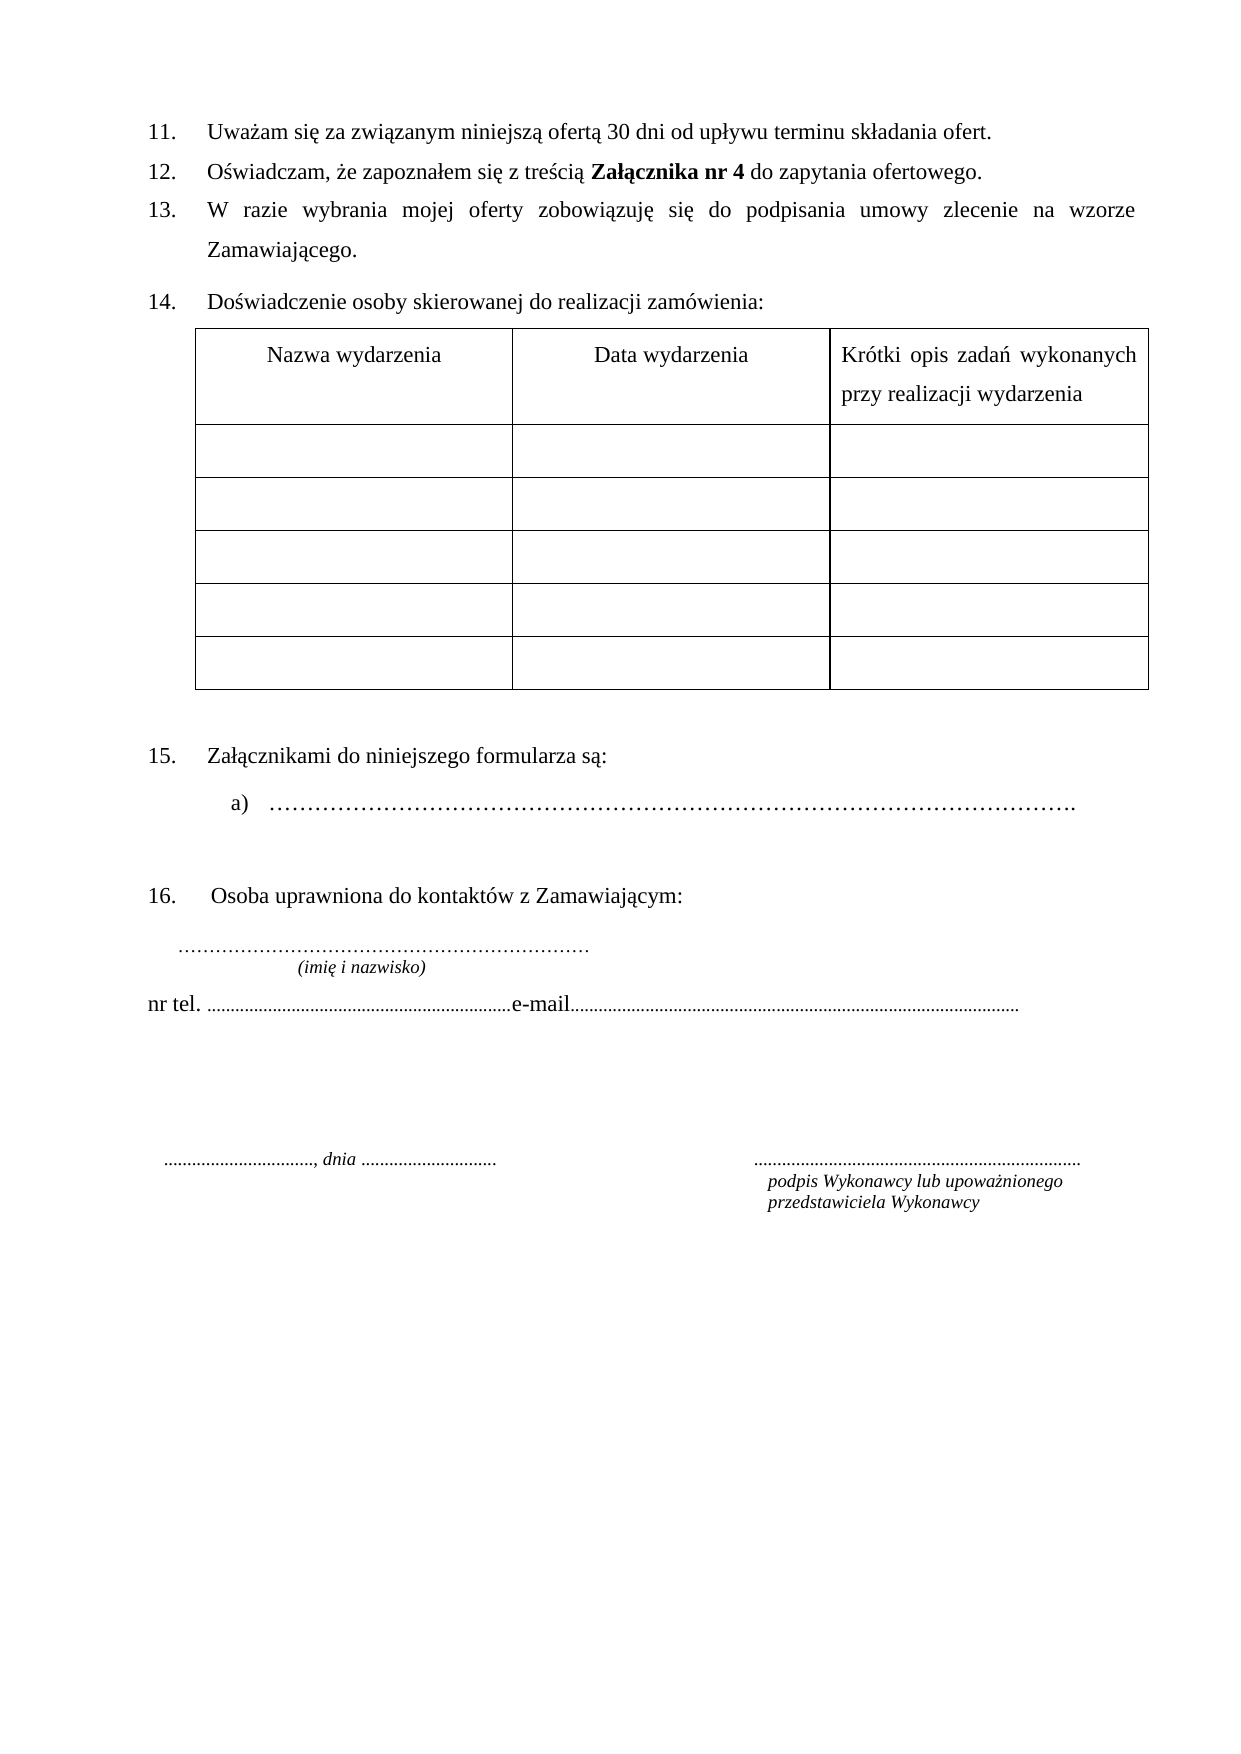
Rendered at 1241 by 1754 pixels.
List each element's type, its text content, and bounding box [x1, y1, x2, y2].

text nr tel. .................................................................e-mail................................................................................................ [148, 990, 1137, 1016]
list ……………………………………………………………………………………………. [231, 789, 1097, 816]
table_cell [513, 637, 829, 689]
list Uważam się za związanym niniejszą ofertą 30 dni od upływu terminu składania ofert. [148, 118, 1137, 144]
table_header Data wydarzenia [513, 329, 829, 423]
table_cell [831, 478, 1148, 529]
table_cell [513, 531, 829, 583]
table_cell [513, 478, 829, 529]
table_cell [196, 584, 512, 636]
table_cell [831, 425, 1148, 477]
text ………………………………………………………… [177, 934, 1137, 956]
table_cell [196, 637, 512, 689]
table_cell [831, 584, 1148, 636]
table_header Nazwa wydarzenia [196, 329, 512, 423]
table_cell [196, 478, 512, 529]
table_cell [196, 531, 512, 583]
text podpis Wykonawcy lub upoważnionego przedstawiciela Wykonawcy [768, 1170, 1097, 1213]
table_cell [831, 637, 1148, 689]
text 16. Osoba uprawniona do kontaktów z Zamawiającym: [148, 882, 1134, 908]
table_header Krótki opis zadań wykonanych przy realizacji wydarzenia [831, 329, 1148, 423]
table_cell [513, 584, 829, 636]
table_cell [831, 531, 1148, 583]
text ................................, dnia ............................. ...................................................................... [148, 1148, 1097, 1170]
list W razie wybrania mojej oferty zobowiązuję się do podpisania umowy zlecenie na wzorze Zamawiającego. [148, 197, 1137, 262]
table_cell [513, 425, 829, 477]
table_cell [196, 425, 512, 477]
list Oświadczam, że zapoznałem się z treścią Załącznika nr 4 do zapytania ofertowego. [148, 158, 1137, 184]
text (imię i nazwisko) [298, 956, 987, 978]
list Doświadczenie osoby skierowanej do realizacji zamówienia: [148, 288, 1137, 314]
list Załącznikami do niniejszego formularza są: [148, 742, 1137, 768]
